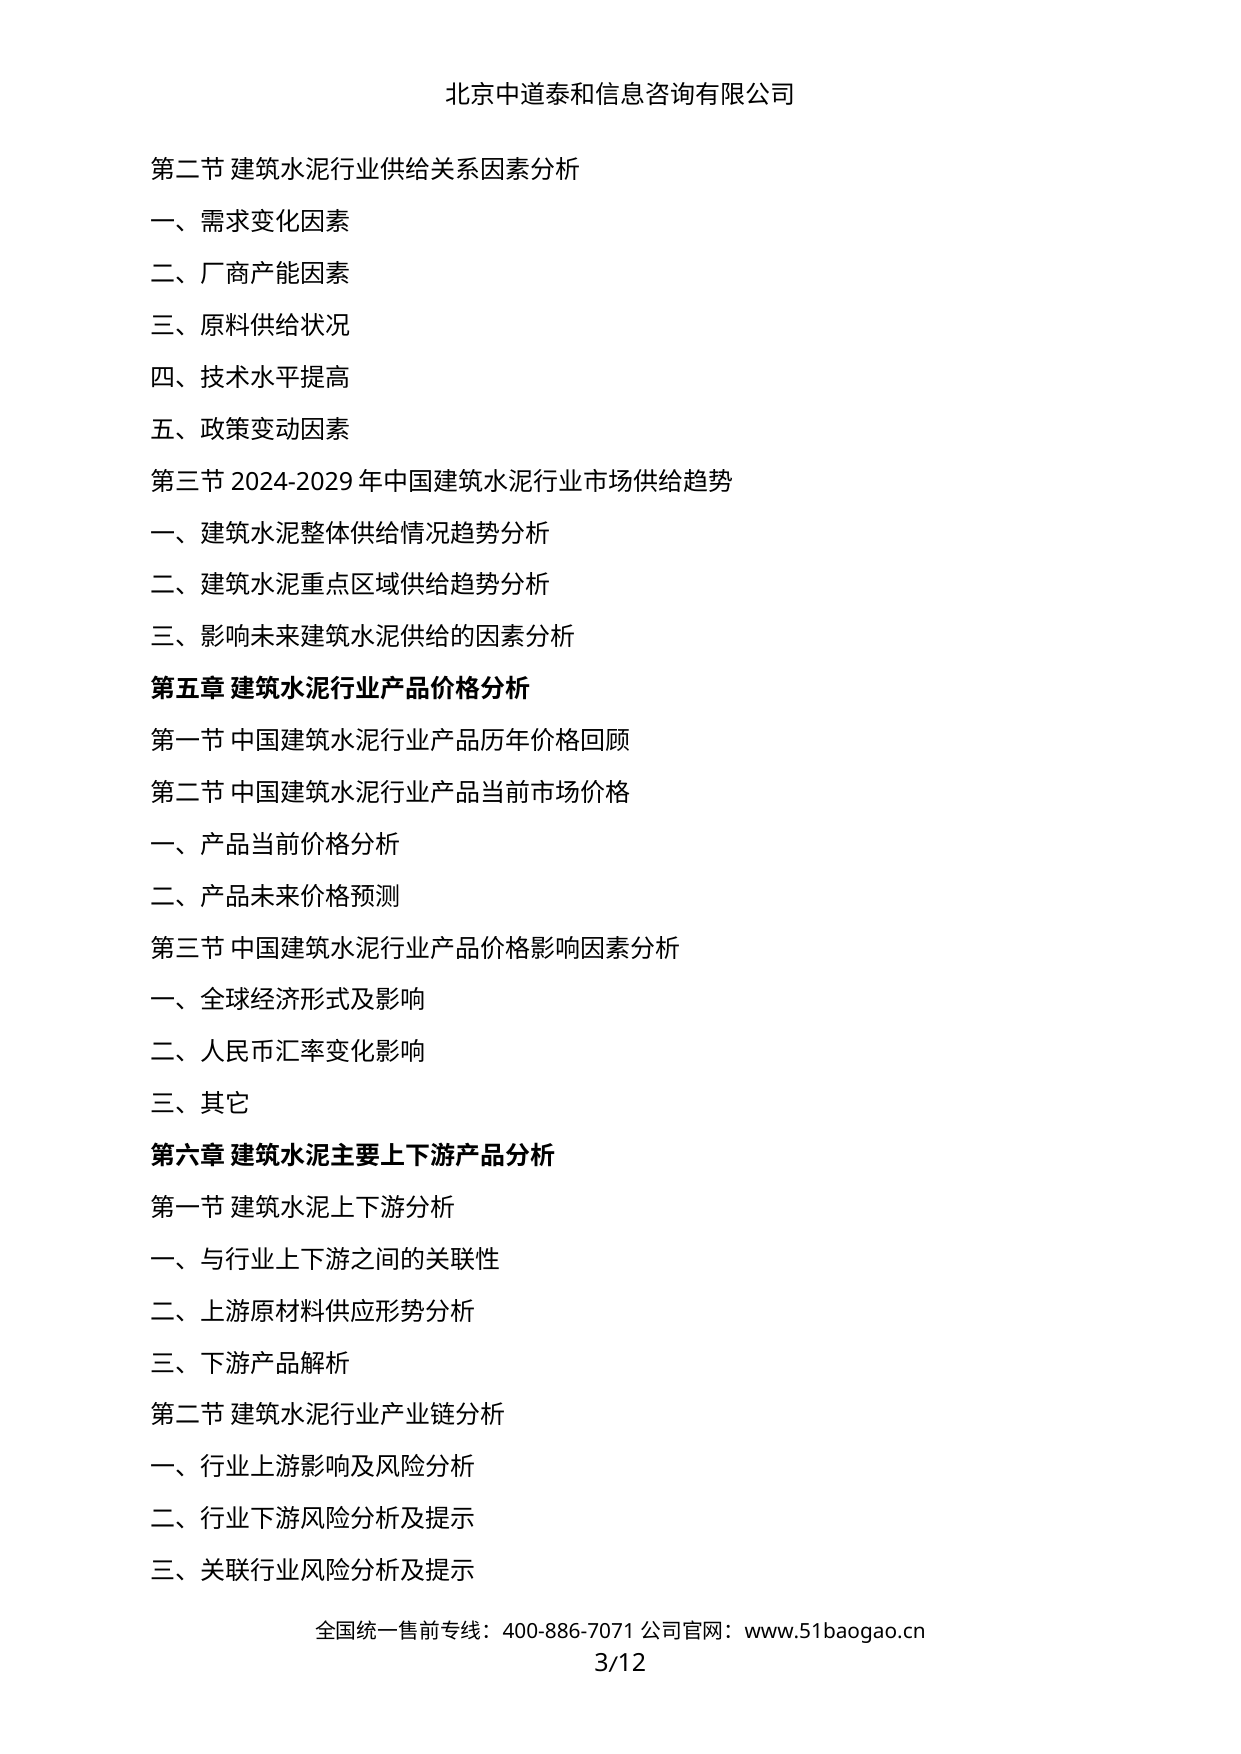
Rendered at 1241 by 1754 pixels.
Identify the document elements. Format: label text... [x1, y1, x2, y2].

text 三、关联行业风险分析及提示 [150, 1551, 1090, 1587]
text 二、人民币汇率变化影响 [150, 1032, 1090, 1068]
text 四、技术水平提高 [150, 357, 1090, 394]
text 二、行业下游风险分析及提示 [150, 1499, 1090, 1535]
text 第五章 建筑水泥行业产品价格分析 [150, 669, 1090, 705]
text 三、原料供给状况 [150, 306, 1090, 342]
text 三、下游产品解析 [150, 1343, 1090, 1379]
text 第二节 建筑水泥行业产业链分析 [150, 1395, 1090, 1431]
text 一、与行业上下游之间的关联性 [150, 1239, 1090, 1276]
text 第二节 建筑水泥行业供给关系因素分析 [150, 150, 1090, 186]
text 一、全球经济形式及影响 [150, 980, 1090, 1016]
text 三、其它 [150, 1084, 1090, 1120]
text 第三节 2024-2029年中国建筑水泥行业市场供给趋势 [150, 461, 1090, 497]
text 第一节 中国建筑水泥行业产品历年价格回顾 [150, 721, 1090, 757]
text 二、建筑水泥重点区域供给趋势分析 [150, 565, 1090, 601]
text 一、行业上游影响及风险分析 [150, 1447, 1090, 1483]
text 第三节 中国建筑水泥行业产品价格影响因素分析 [150, 928, 1090, 964]
text 三、影响未来建筑水泥供给的因素分析 [150, 617, 1090, 653]
text 五、政策变动因素 [150, 409, 1090, 446]
text 第二节 中国建筑水泥行业产品当前市场价格 [150, 772, 1090, 809]
text 二、产品未来价格预测 [150, 876, 1090, 912]
text 一、产品当前价格分析 [150, 824, 1090, 861]
text 二、厂商产能因素 [150, 254, 1090, 290]
text 一、需求变化因素 [150, 202, 1090, 238]
text 二、上游原材料供应形势分析 [150, 1291, 1090, 1327]
text 一、建筑水泥整体供给情况趋势分析 [150, 513, 1090, 549]
text 第六章 建筑水泥主要上下游产品分析 [150, 1136, 1090, 1172]
text 第一节 建筑水泥上下游分析 [150, 1187, 1090, 1224]
